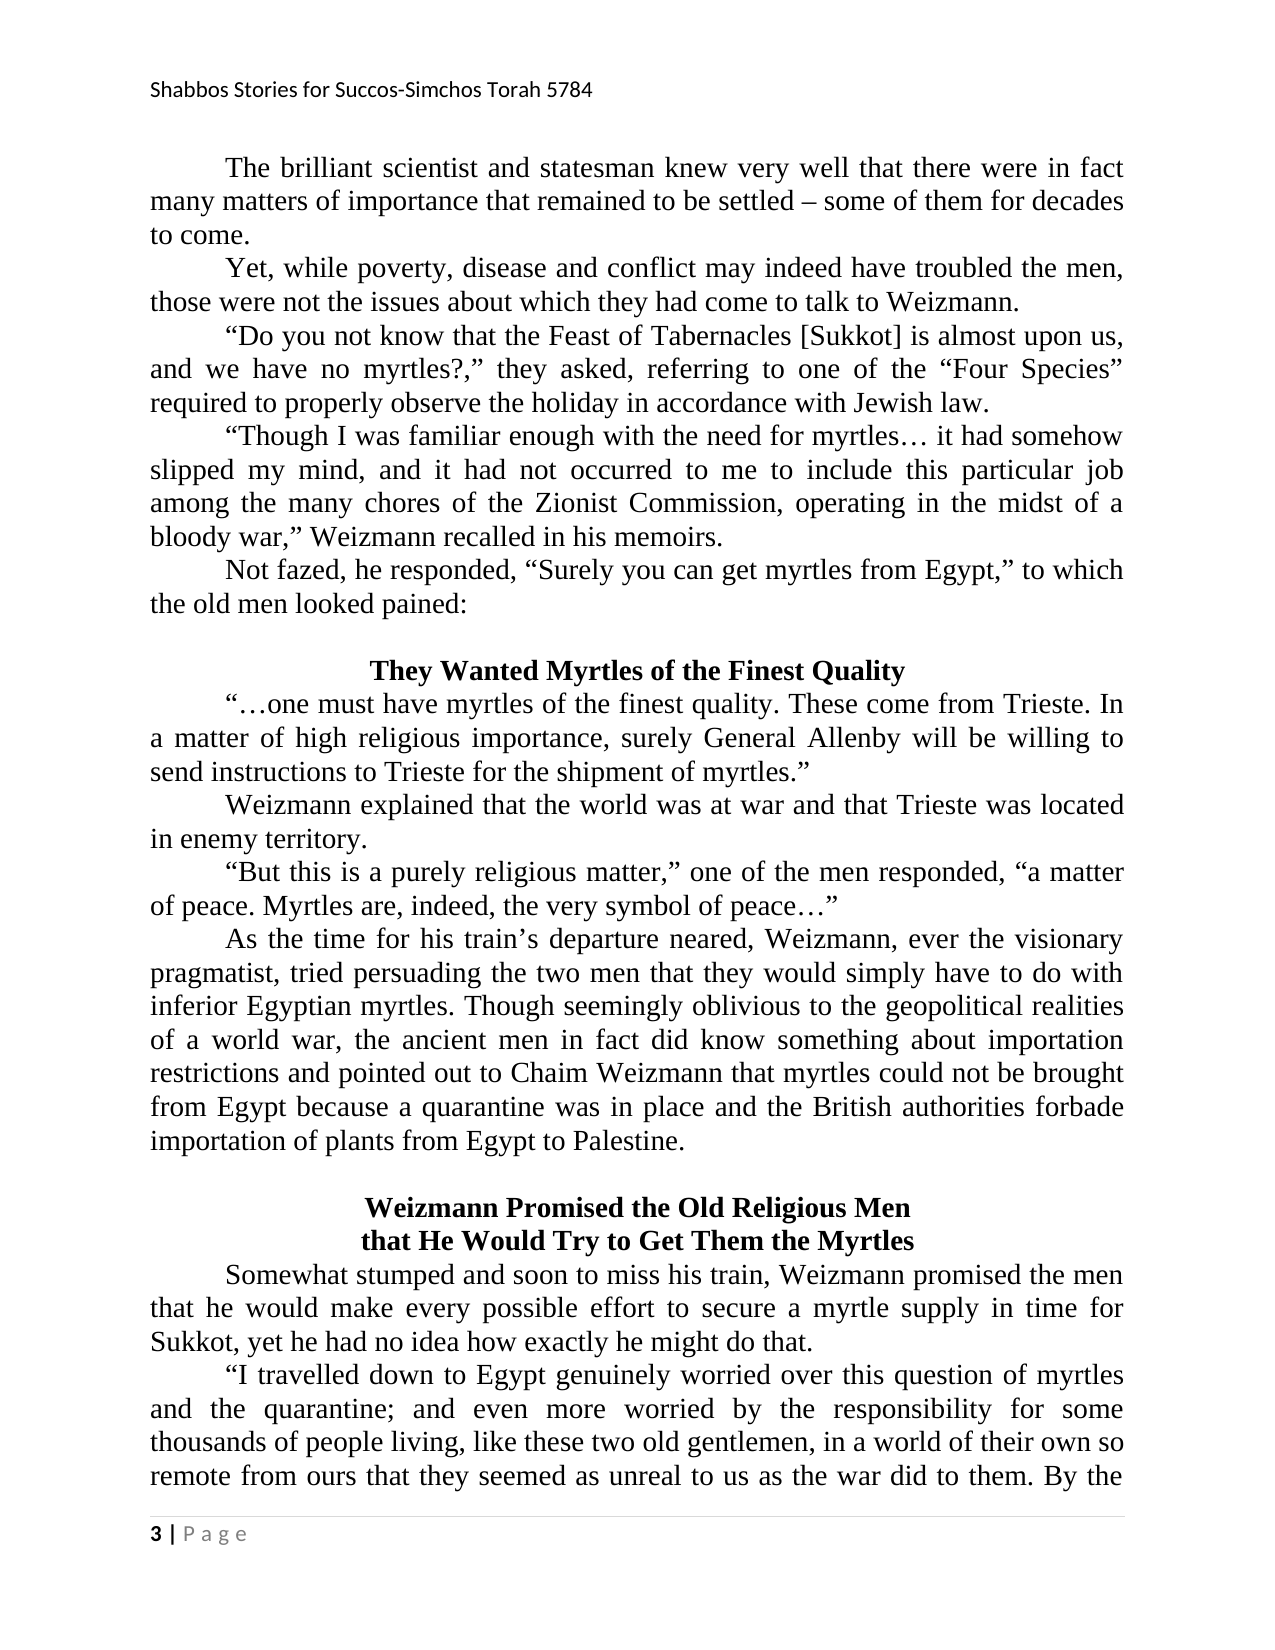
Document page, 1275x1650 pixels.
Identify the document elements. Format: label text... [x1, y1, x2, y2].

text that He Would Try to Get Them the Myrtles [150, 1223, 1125, 1257]
text “…one must have myrtles of the finest quality. These come from Trieste. In a matter of high religious importance, surely General Allenby will be willing to send instructions to Trieste for the shipment of myrtles.” [150, 687, 1125, 787]
text Not fazed, he responded, “Surely you can get myrtles from Egypt,” to which the old men looked pained: [150, 552, 1125, 619]
text “Though I was familiar enough with the need for myrtles… it had somehow slipped my mind, and it had not occurred to me to include this particular job among the many chores of the Zionist Commission, operating in the midst of a bloody war,” Weizmann recalled in his memoirs. [150, 418, 1125, 552]
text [150, 1357, 1125, 1492]
text “Do you not know that the Feast of Tabernacles [Sukkot] is almost upon us, and we have no myrtles?,” they asked, referring to one of the “Four Species” required to properly observe the holiday in accordance with Jewish law. [150, 318, 1125, 418]
text Somewhat stumped and soon to miss his train, Weizmann promised the men that he would make every possible effort to secure a myrtle supply in time for Sukkot, yet he had no idea how exactly he might do that. [150, 1257, 1125, 1357]
text They Wanted Myrtles of the Finest Quality [150, 653, 1125, 687]
text Weizmann explained that the world was at war and that Trieste was located in enemy territory. [150, 787, 1125, 854]
text As the time for his train’s departure neared, Weizmann, ever the visionary pragmatist, tried persuading the two men that they would simply have to do with inferior Egyptian myrtles. Though seemingly oblivious to the geopolitical realities of a world war, the ancient men in fact did know something about importation restrictions and pointed out to Chaim Weizmann that myrtles could not be brought from Egypt because a quarantine was in place and the British authorities forbade importation of plants from Egypt to Palestine. [150, 921, 1125, 1156]
text “But this is a purely religious matter,” one of the men responded, “a matter of peace. Myrtles are, indeed, the very symbol of peace…” [150, 854, 1125, 921]
text Weizmann Promised the Old Religious Men [150, 1190, 1125, 1223]
text Yet, while poverty, disease and conflict may indeed have troubled the men, those were not the issues about which they had come to talk to Weizmann. [150, 251, 1125, 318]
text The brilliant scientist and statesman knew very well that there were in fact many matters of importance that remained to be settled – some of them for decades to come. [150, 150, 1125, 251]
